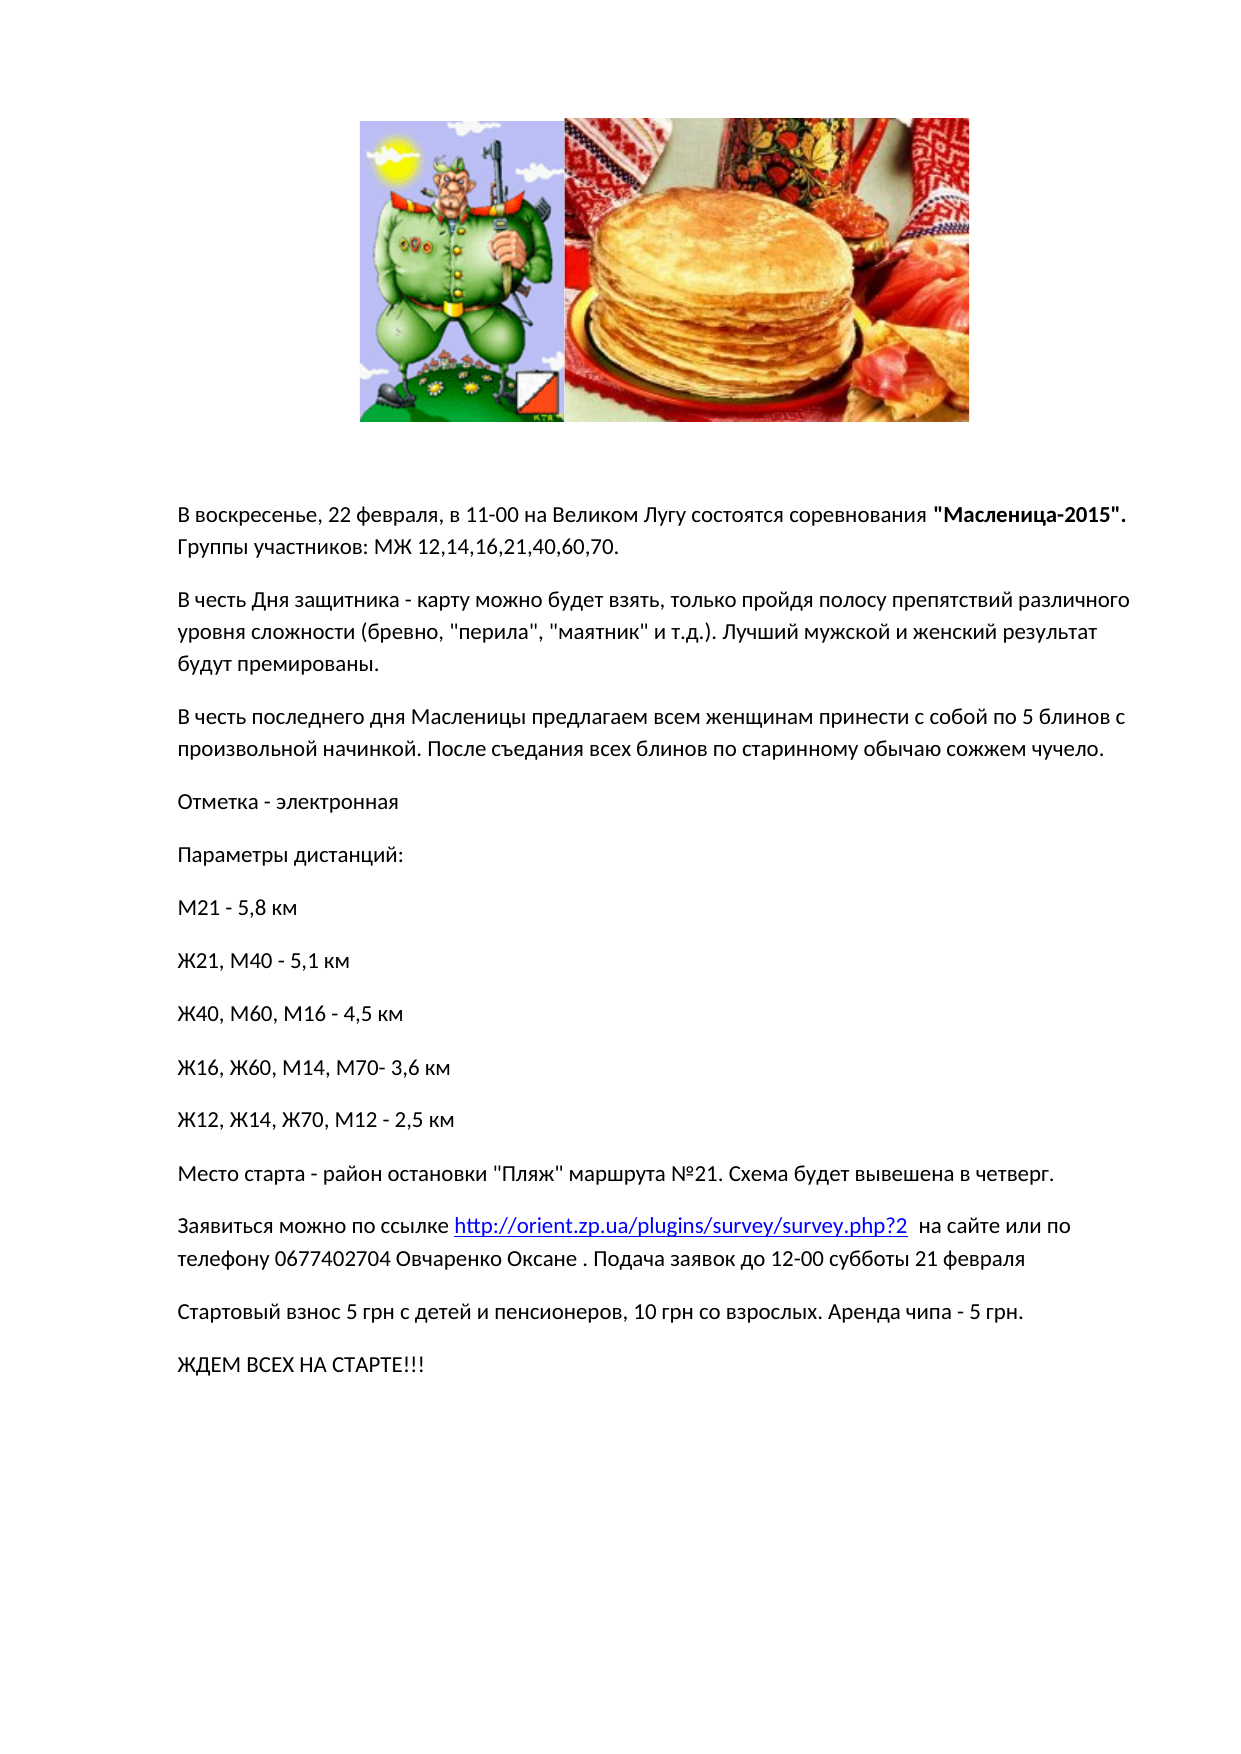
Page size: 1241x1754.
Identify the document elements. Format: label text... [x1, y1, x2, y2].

picture [359, 118, 970, 422]
text В воскресенье, 22 февраля, в 11-00 на Великом Лугу состоятся соревнования "Масленица-2015". Группы участников: МЖ 12,14,16,21,40,60,70. [177, 500, 1152, 560]
text Cтартовый взнос 5 грн с детей и пенсионеров, 10 грн со взрослых. Аренда чипа - 5 грн. [177, 1297, 1152, 1325]
text Ж16, Ж60, М14, М70- 3,6 км [177, 1053, 1152, 1081]
text Ж21, М40 - 5,1 км [177, 947, 1152, 974]
text Ж12, Ж14, Ж70, М12 - 2,5 км [177, 1106, 1152, 1134]
text Заявиться можно по ссылке http://orient.zp.ua/plugins/survey/survey.php?2 на сайте или по телефону 0677402704 Овчаренко Оксане . Подача заявок до 12-00 субботы 21 февраля [177, 1212, 1152, 1272]
text ЖДЕМ ВСЕХ НА СТАРТЕ!!! [177, 1350, 1152, 1378]
text В честь Дня защитника - карту можно будет взять, только пройдя полосу препятствий различного уровня сложности (бревно, "перила", "маятник" и т.д.). Лучший мужской и женский результат будут премированы. [177, 585, 1152, 677]
text Параметры дистанций: [177, 841, 1152, 868]
text М21 - 5,8 км [177, 893, 1152, 922]
text Отметка - электронная [177, 787, 1152, 816]
text Место старта - район остановки "Пляж" маршрута №21. Схема будет вывешена в четверг. [177, 1159, 1152, 1187]
text Ж40, М60, М16 - 4,5 км [177, 999, 1152, 1028]
text В честь последнего дня Масленицы предлагаем всем женщинам принести с собой по 5 блинов с произвольной начинкой. После съедания всех блинов по старинному обычаю сожжем чучело. [177, 702, 1152, 762]
